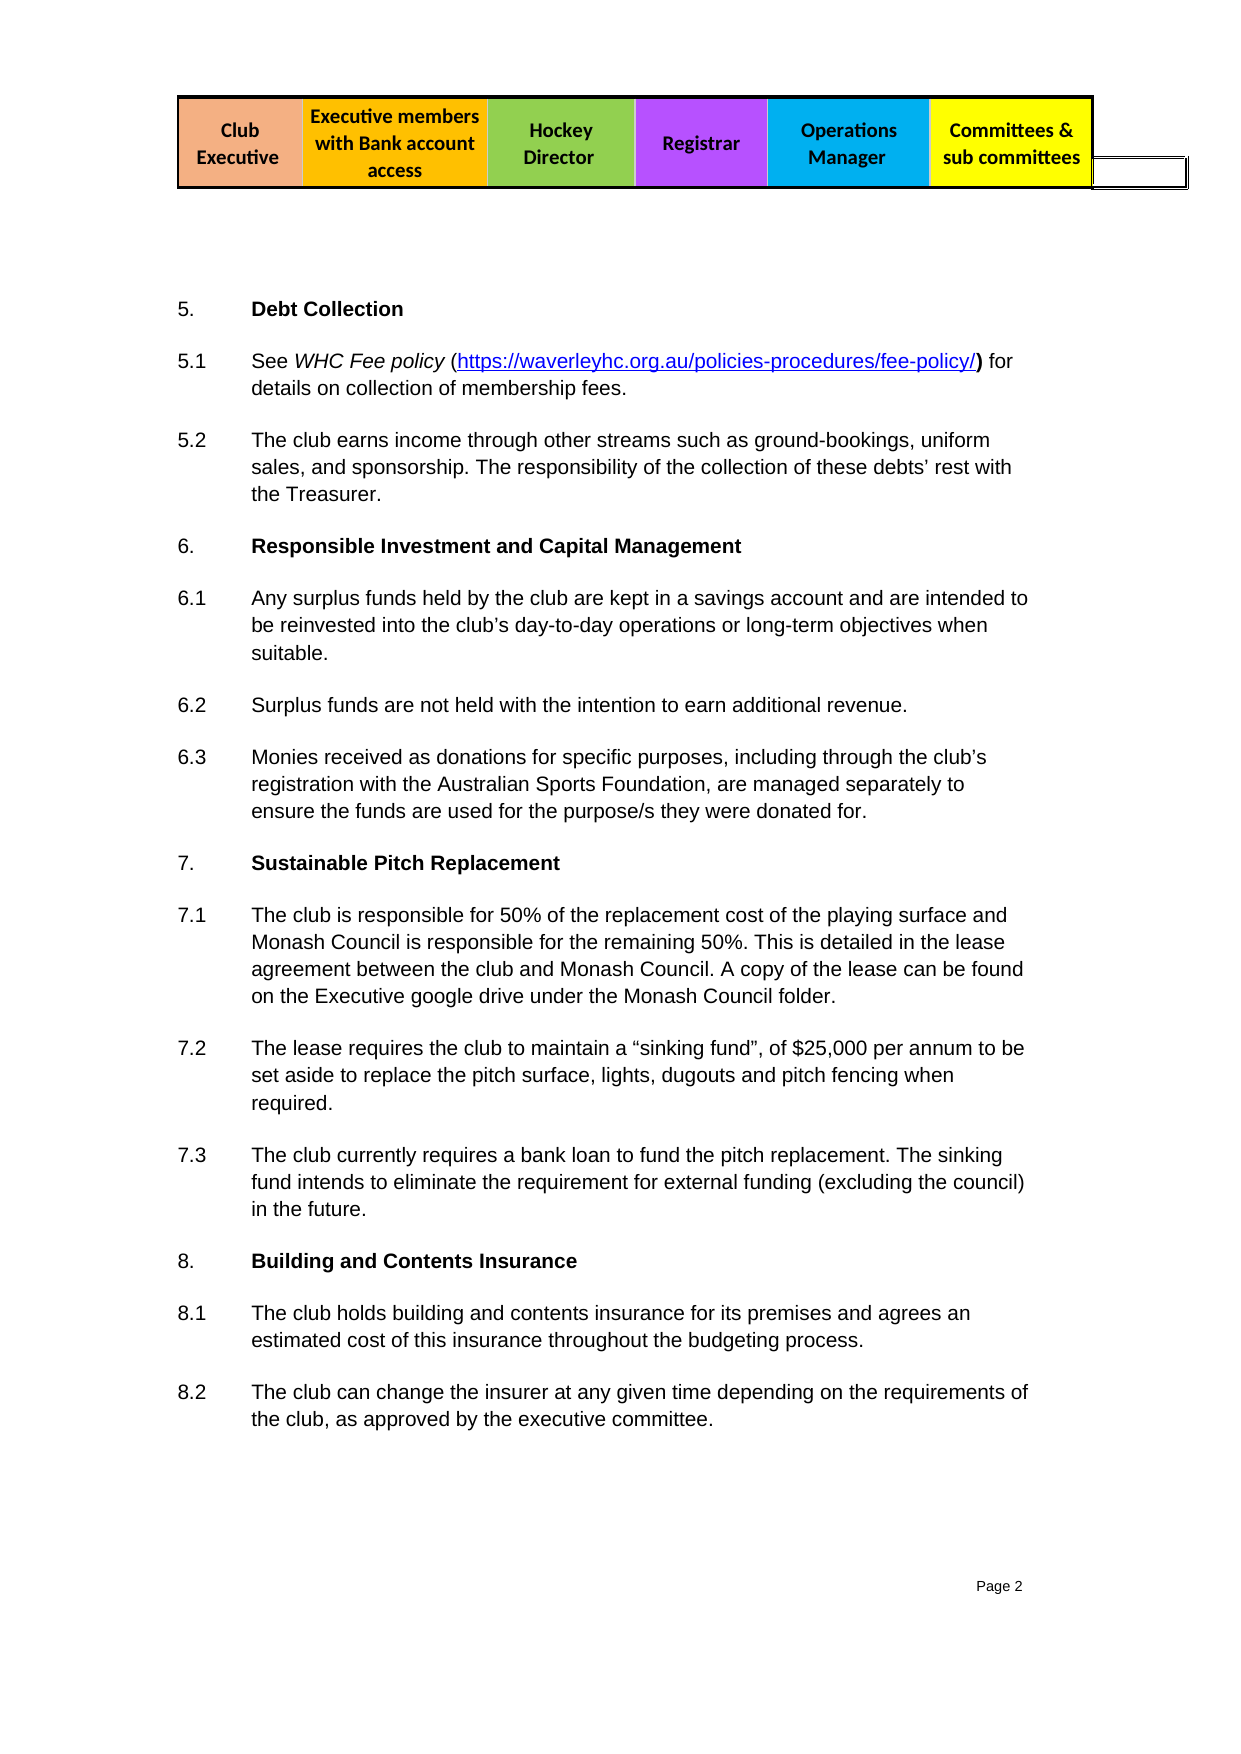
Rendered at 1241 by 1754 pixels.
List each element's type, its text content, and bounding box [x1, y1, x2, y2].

table_header Registrar [636, 99, 767, 186]
text Surplus funds are not held with the intention to earn additional revenue. [177, 689, 1033, 716]
text The lease requires the club to maintain a “sinking fund”, of $25,000 per annum to be set aside to replace the pitch surface, lights, dugouts and pitch fencing when required. [177, 1033, 1033, 1114]
text Debt Collection [177, 293, 1033, 321]
table_header Hockey Director [488, 99, 634, 186]
table_header Operations Manager [768, 99, 929, 186]
text Responsible Investment and Capital Management [177, 531, 1033, 558]
text Building and Contents Insurance [177, 1246, 1033, 1273]
text The club holds building and contents insurance for its premises and agrees an estimated cost of this insurance throughout the budgeting process. [177, 1298, 1033, 1352]
text The club can change the insurer at any given time depending on the requirements of the club, as approved by the executive committee. [177, 1377, 1033, 1431]
table_header Club Executive [179, 99, 302, 186]
text The club earns income through other streams such as ground-bookings, uniform sales, and sponsorship. The responsibility of the collection of these debts’ rest with the Treasurer. [177, 425, 1033, 506]
text Monies received as donations for specific purposes, including through the club’s registration with the Australian Sports Foundation, are managed separately to ensure the funds are used for the purpose/s they were donated for. [177, 741, 1033, 823]
text The club currently requires a bank loan to fund the pitch replacement. The sinking fund intends to eliminate the requirement for external funding (excluding the council) in the future. [177, 1139, 1033, 1221]
table_header Executive members with Bank account access [303, 99, 487, 186]
text The club is responsible for 50% of the replacement cost of the playing surface and Monash Council is responsible for the remaining 50%. This is detailed in the lease agreement between the club and Monash Council. A copy of the lease can be found on the Executive google drive under the Monash Council folder. [177, 900, 1033, 1008]
text See WHC Fee policy (https://waverleyhc.org.au/policies-procedures/fee-policy/) for details on collection of membership fees. [177, 346, 1033, 400]
table_header Committees & sub committees [931, 99, 1091, 186]
text Any surplus funds held by the club are kept in a savings account and are intended to be reinvested into the club’s day-to-day operations or long-term objectives when suitable. [177, 583, 1033, 664]
text Sustainable Pitch Replacement [177, 848, 1033, 875]
table_cell [1093, 156, 1187, 186]
